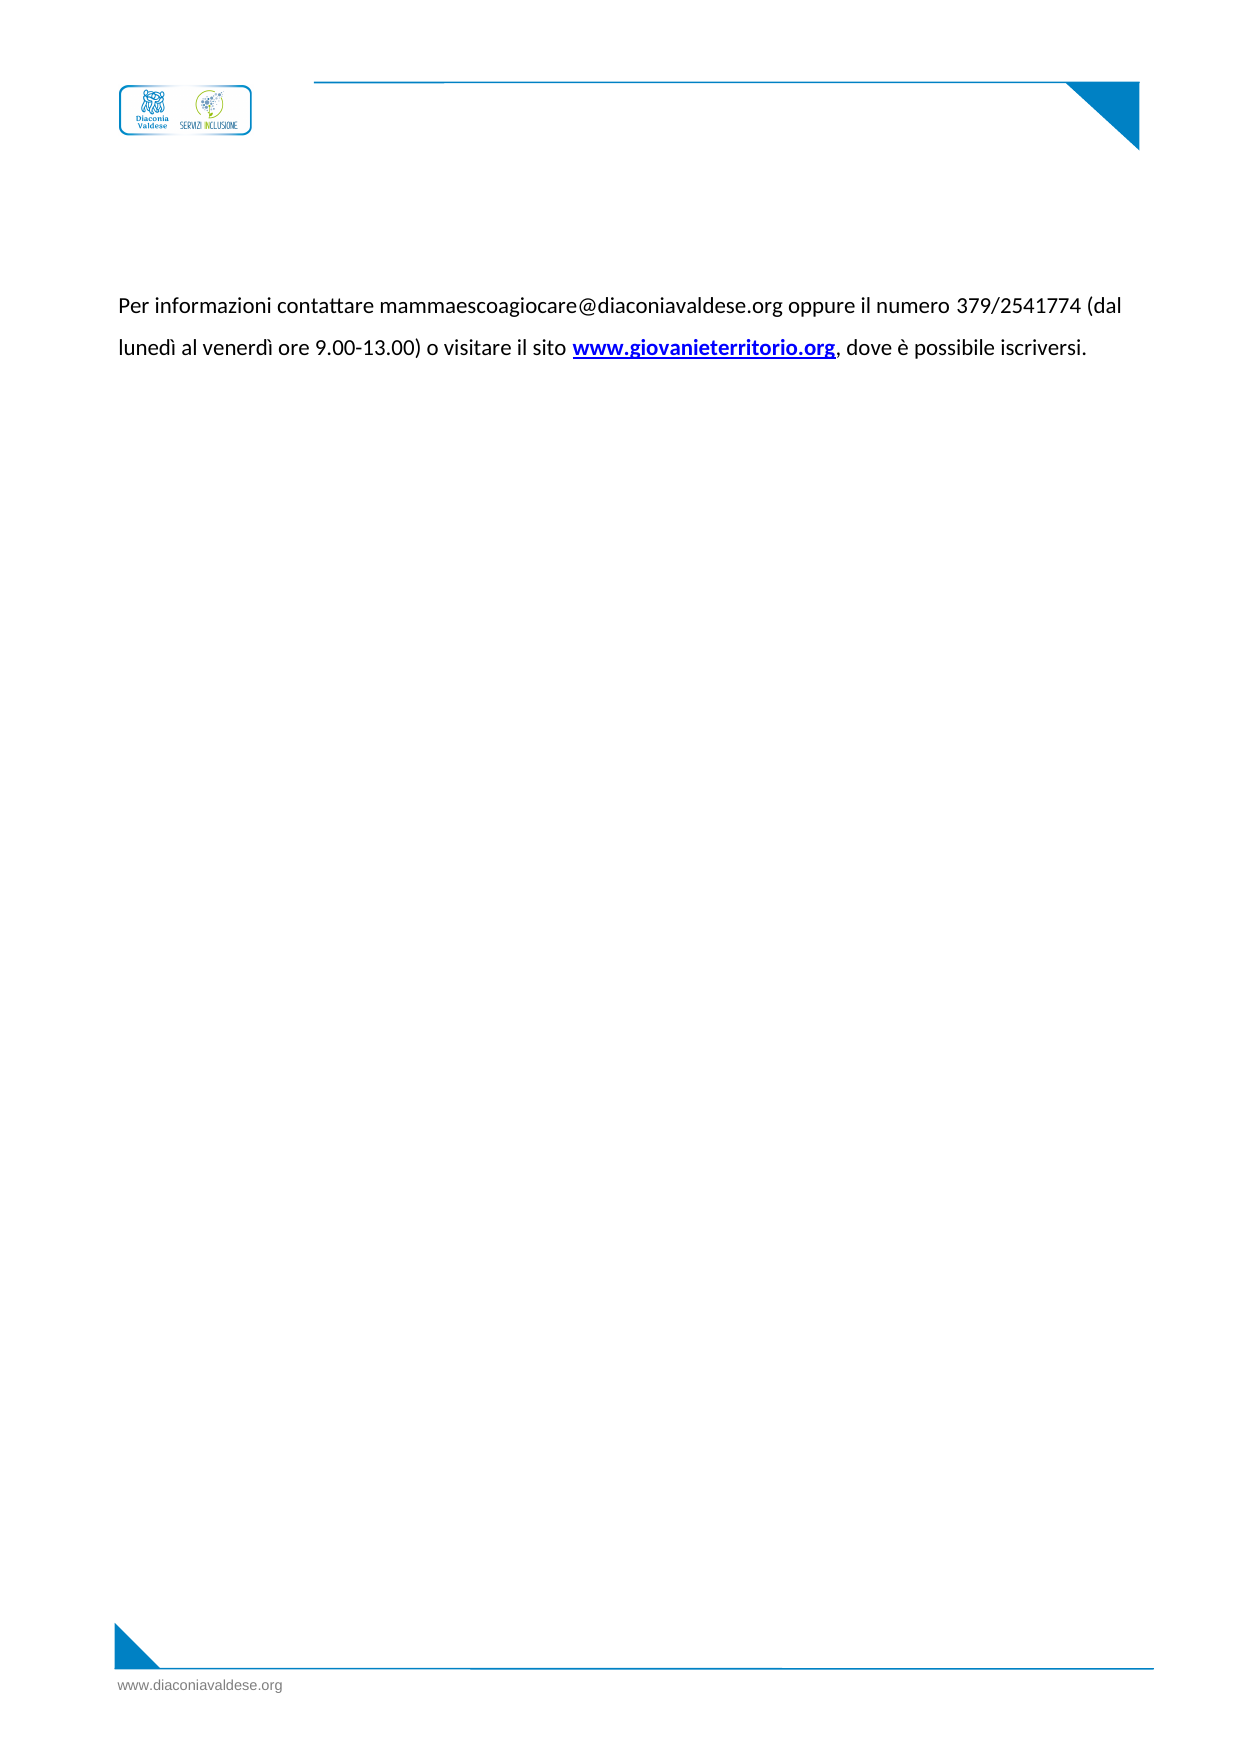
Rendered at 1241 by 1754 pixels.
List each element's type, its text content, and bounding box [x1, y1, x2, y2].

picture [122, 84, 249, 136]
picture [117, 84, 127, 136]
picture [244, 84, 254, 136]
text Per informazioni contattare mammaescoagiocare@diaconiavaldese.org oppure il numero 379/2541774 (dal lunedì al venerdì ore 9.00-13.00) o visitare il sito www.giovanieterritorio.org, dove è possibile iscriversi. [118, 291, 1144, 361]
